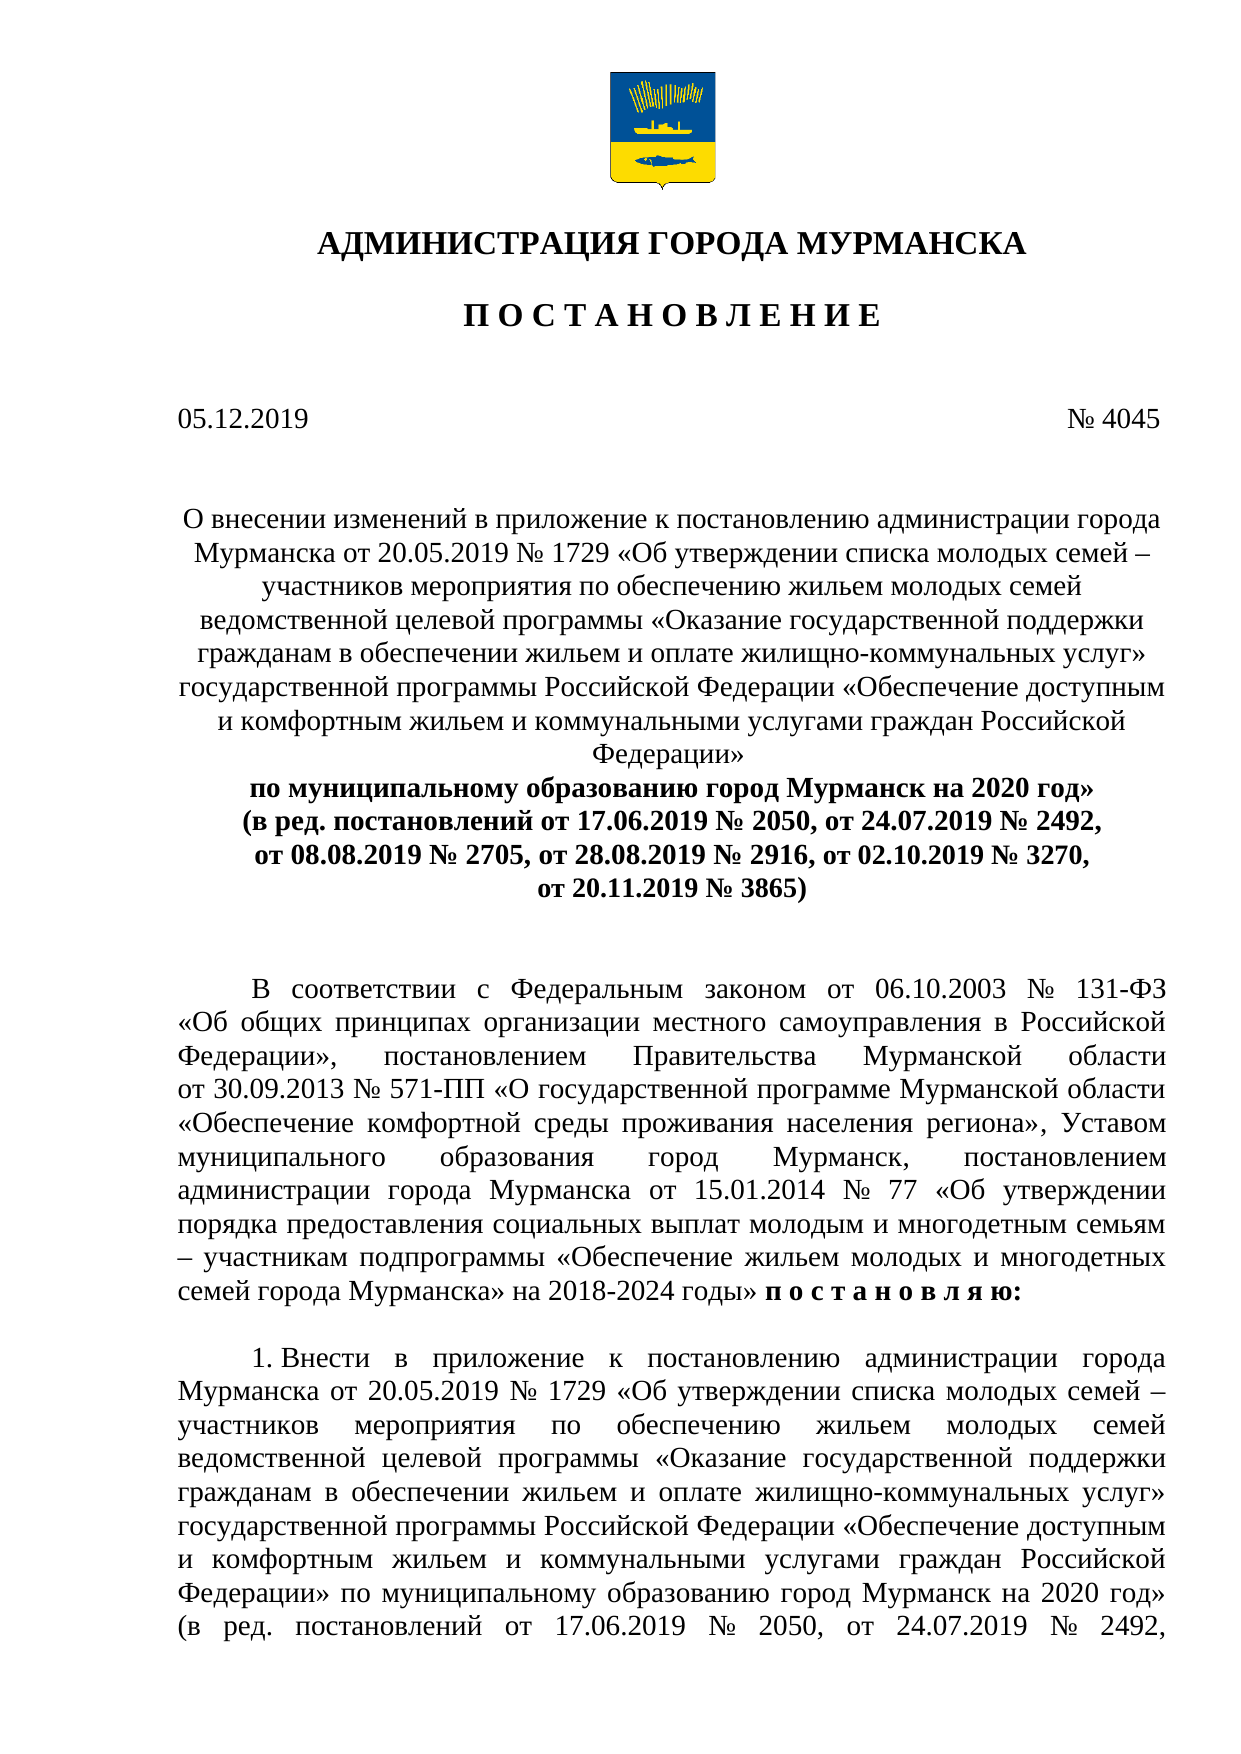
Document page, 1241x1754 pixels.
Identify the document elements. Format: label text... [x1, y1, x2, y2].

text В соответствии с Федеральным законом от 06.10.2003 № 131-ФЗ «Об общих принципах организации местного самоуправления в Российской Федерации», постановлением Правительства Мурманской области от 30.09.2013 № 571-ПП «О государственной программе Мурманской области «Обеспечение комфортной среды проживания населения региона», Уставом муниципального образования город Мурманск, постановлением администрации города Мурманска от 15.01.2014 № 77 «Об утверждении порядка предоставления социальных выплат молодым и многодетным семьям – участникам подпрограммы «Обеспечение жильем молодых и многодетных семей города Мурманска» на 2018-2024 годы» п о с т а н о в л я ю: [177, 971, 1167, 1306]
picture [610, 72, 716, 190]
text П О С Т А Н О В Л Е Н И Е [177, 295, 1167, 334]
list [177, 1340, 1167, 1642]
text 05.12.2019 № 4045 [177, 401, 1167, 434]
text АДМИНИСТРАЦИЯ ГОРОДА МУРМАНСКА [177, 223, 1167, 262]
